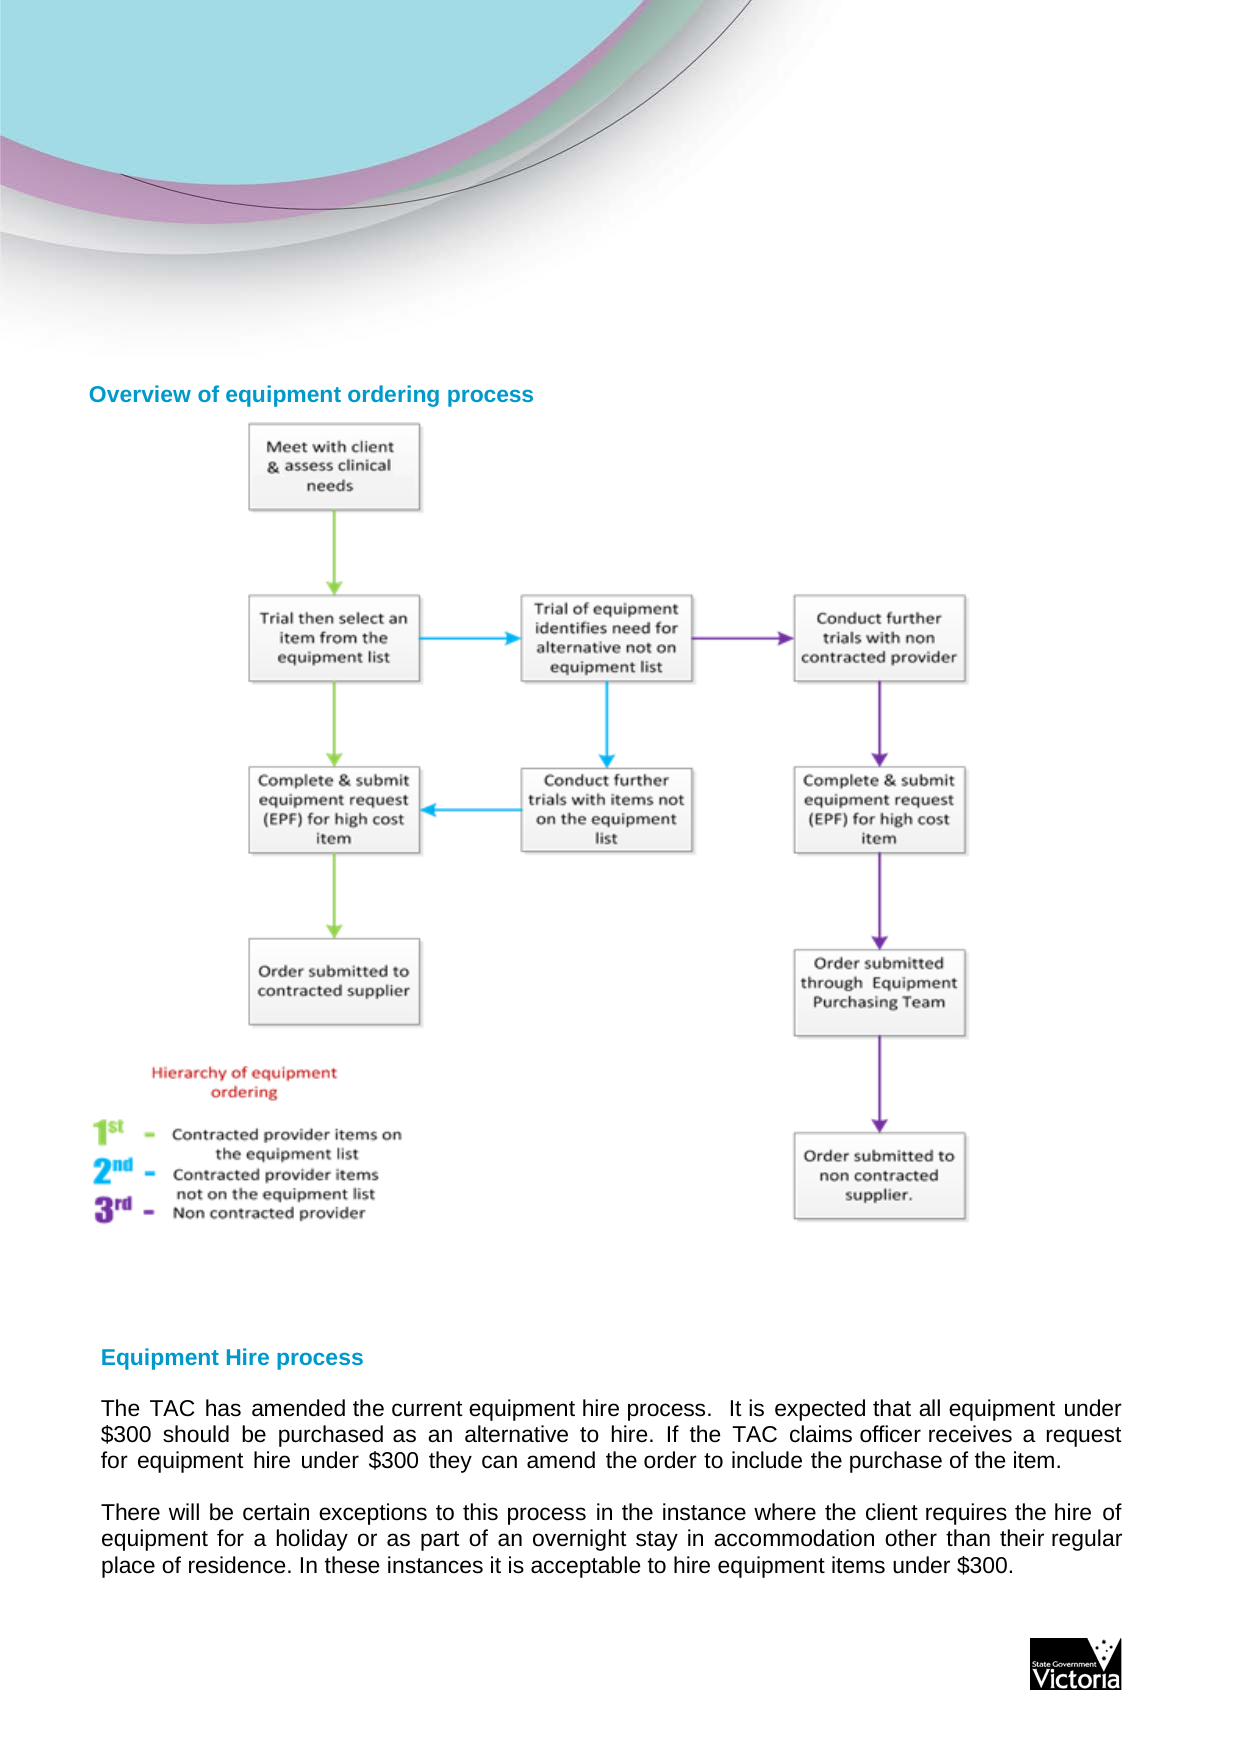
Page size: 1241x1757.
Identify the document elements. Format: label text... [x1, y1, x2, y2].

picture [1030, 1638, 1122, 1690]
picture [0, 0, 976, 382]
subtitle Equipment Hire process [101, 1343, 365, 1370]
text The TAC has amended the current equipment hire process. It is expected that all equipment under $300 should be purchased as an alternative to hire. If the TAC claims officer receives a request for equipment hire under $300 they can amend the order to include the purchase of the item. [101, 1395, 1122, 1474]
picture [36, 421, 971, 1254]
subtitle Overview of equipment ordering process [89, 381, 1134, 408]
text There will be certain exceptions to this process in the instance where the client requires the hire of equipment for a holiday or as part of an overnight stay in accommodation other than their regular place of residence. In these instances it is acceptable to hire equipment items under $300. [101, 1499, 1122, 1578]
